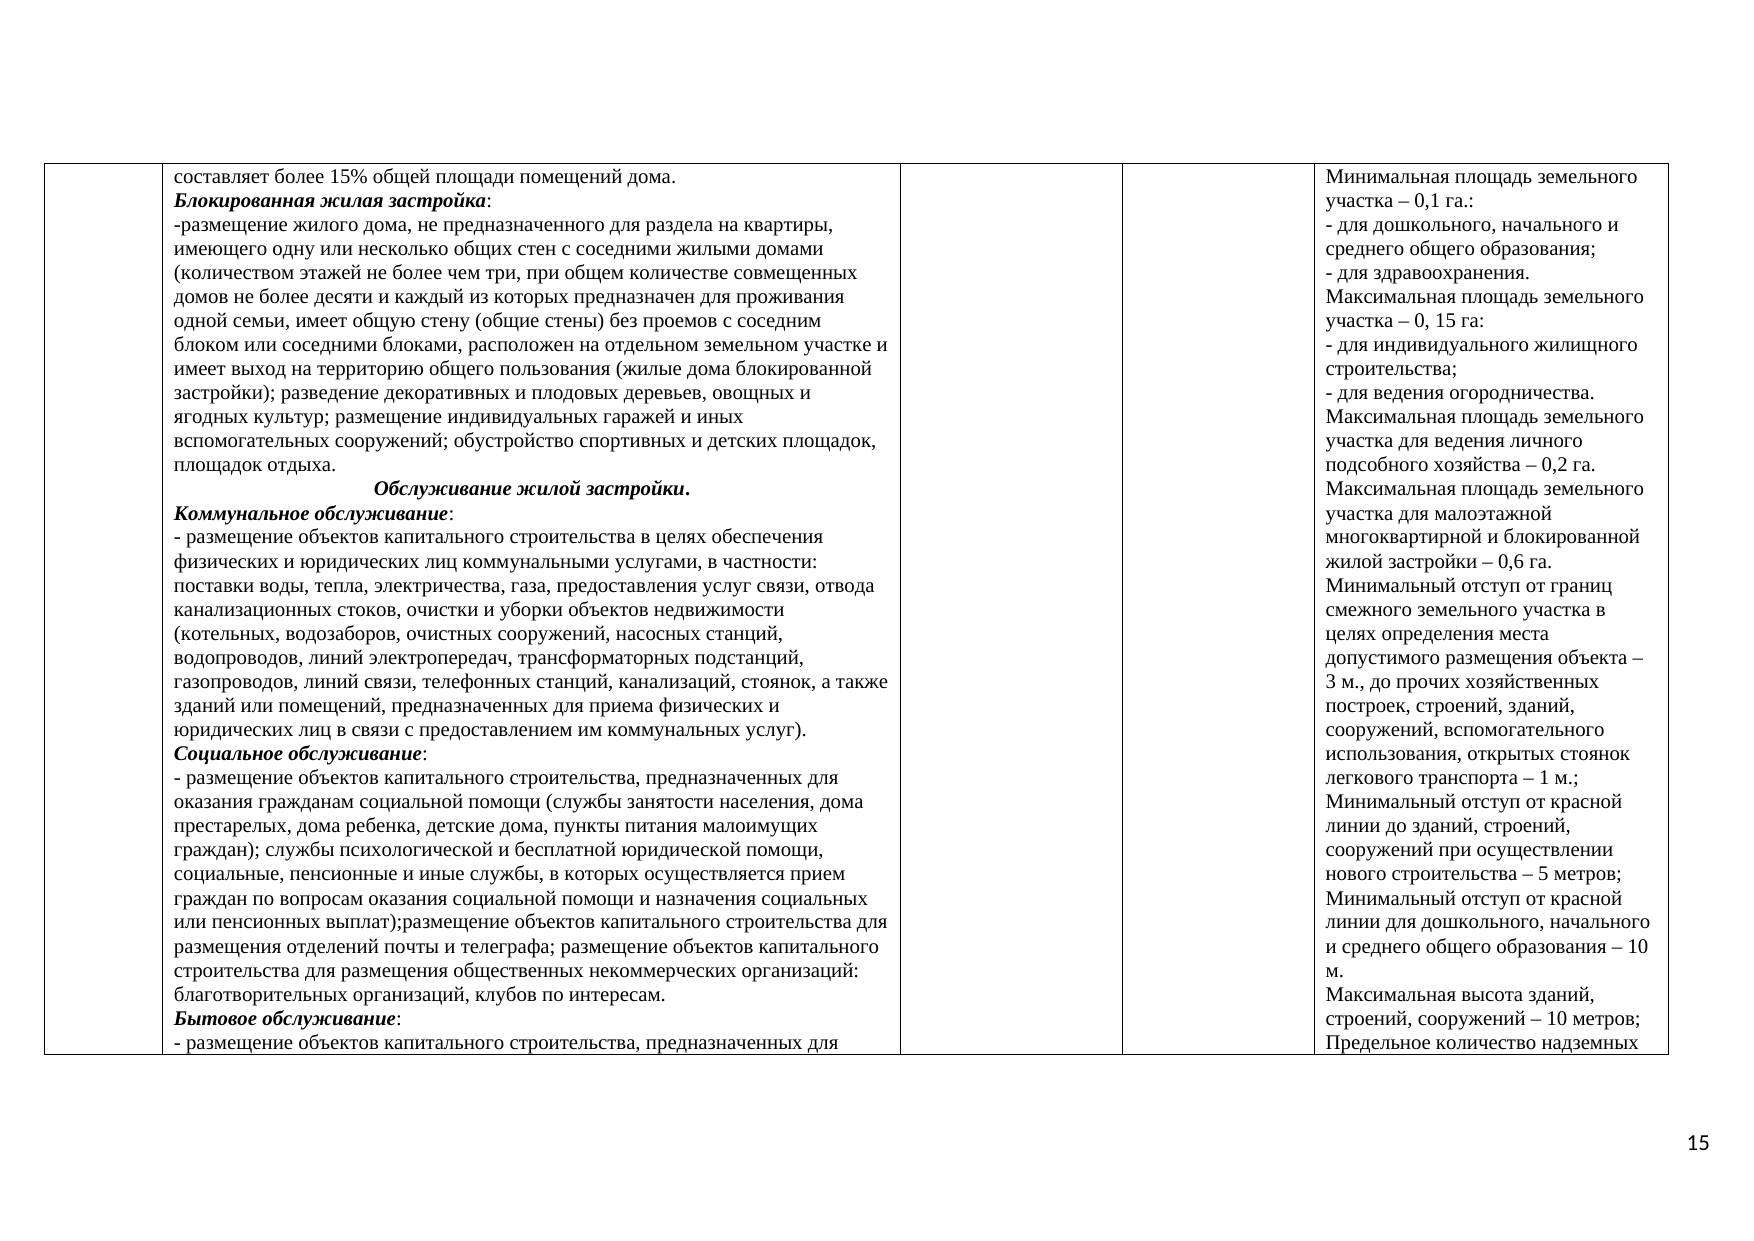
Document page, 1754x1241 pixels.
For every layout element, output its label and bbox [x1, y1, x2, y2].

table_cell [901, 164, 1122, 1054]
table_cell [1315, 164, 1668, 1054]
table_cell [1123, 164, 1314, 1054]
table_cell [163, 164, 900, 1054]
table_cell [45, 164, 162, 1054]
